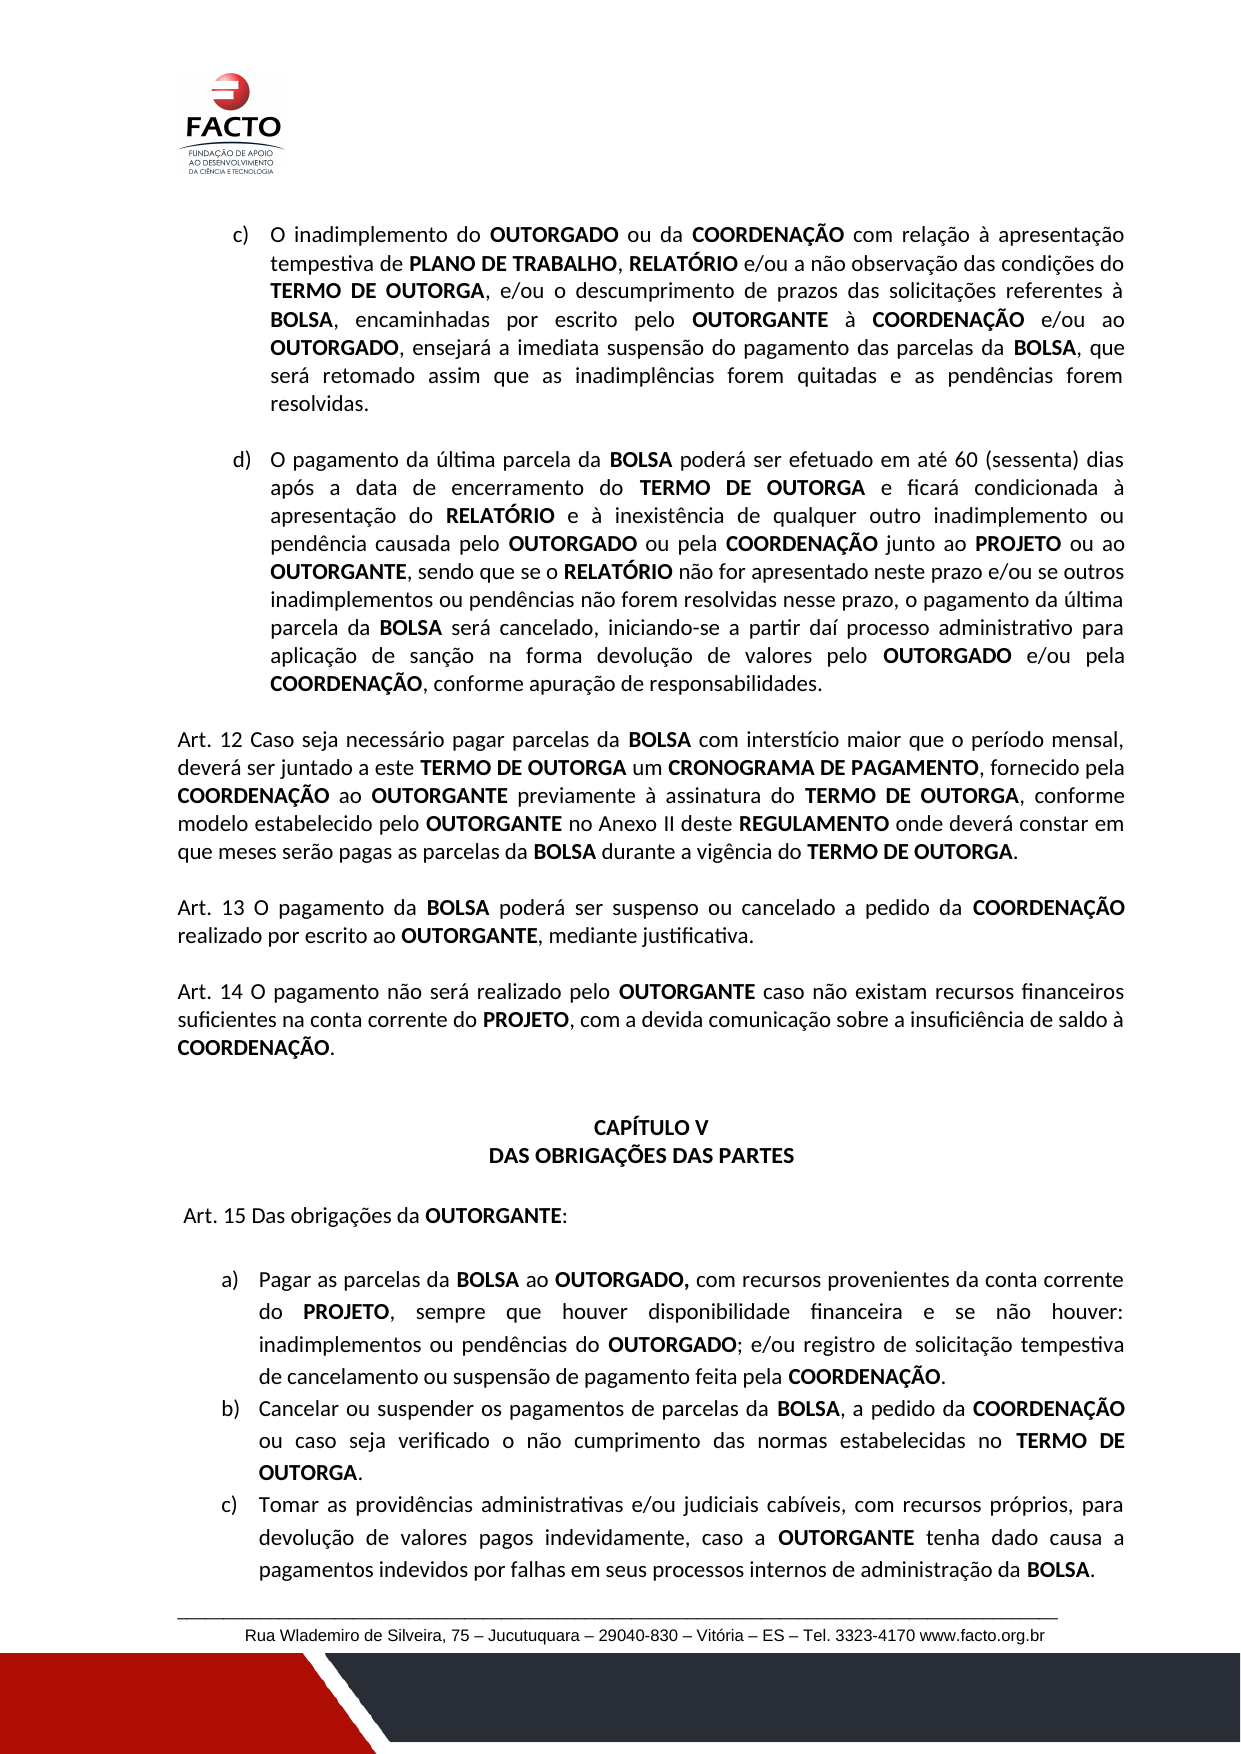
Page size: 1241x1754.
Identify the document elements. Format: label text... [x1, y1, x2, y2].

list Art. 12 Caso seja necessário pagar parcelas da BOLSA com interstício maior que o período mensal, deverá ser juntado a este TERMO DE OUTORGA um CRONOGRAMA DE PAGAMENTO, fornecido pela COORDENAÇÃO ao OUTORGANTE previamente à assinatura do TERMO DE OUTORGA, conforme modelo estabelecido pelo OUTORGANTE no Anexo II deste REGULAMENTO onde deverá constar em que meses serão pagas as parcelas da BOLSA durante a vigência do TERMO DE OUTORGA. [177, 725, 1125, 865]
list Pagar as parcelas da BOLSA ao OUTORGADO, com recursos provenientes da conta corrente do PROJETO, sempre que houver disponibilidade financeira e se não houver: inadimplementos ou pendências do OUTORGADO; e/ou registro de solicitação tempestiva de cancelamento ou suspensão de pagamento feita pela COORDENAÇÃO. [221, 1265, 1125, 1390]
picture [0, 1653, 1241, 1754]
list Art. 14 O pagamento não será realizado pelo OUTORGANTE caso não existam recursos financeiros suficientes na conta corrente do PROJETO, com a devida comunicação sobre a insuficiência de saldo à COORDENAÇÃO. [177, 977, 1125, 1061]
list O inadimplemento do OUTORGADO ou da COORDENAÇÃO com relação à apresentação tempestiva de PLANO DE TRABALHO, RELATÓRIO e/ou a não observação das condições do TERMO DE OUTORGA, e/ou o descumprimento de prazos das solicitações referentes à BOLSA, encaminhadas por escrito pelo OUTORGANTE à COORDENAÇÃO e/ou ao OUTORGADO, ensejará a imediata suspensão do pagamento das parcelas da BOLSA, que será retomado assim que as inadimplências forem quitadas e as pendências forem resolvidas. [233, 221, 1125, 417]
list Cancelar ou suspender os pagamentos de parcelas da BOLSA, a pedido da COORDENAÇÃO ou caso seja verificado o não cumprimento das normas estabelecidas no TERMO DE OUTORGA. [221, 1394, 1125, 1486]
text CAPÍTULO V [177, 1113, 1125, 1141]
list Art. 15 Das obrigações da OUTORGANTE: [183, 1201, 1125, 1229]
list O pagamento da última parcela da BOLSA poderá ser efetuado em até 60 (sessenta) dias após a data de encerramento do TERMO DE OUTORGA e ficará condicionada à apresentação do RELATÓRIO e à inexistência de qualquer outro inadimplemento ou pendência causada pelo OUTORGADO ou pela COORDENAÇÃO junto ao PROJETO ou ao OUTORGANTE, sendo que se o RELATÓRIO não for apresentado neste prazo e/ou se outros inadimplementos ou pendências não forem resolvidas nesse prazo, o pagamento da última parcela da BOLSA será cancelado, iniciando-se a partir daí processo administrativo para aplicação de sanção na forma devolução de valores pelo OUTORGADO e/ou pela COORDENAÇÃO, conforme apuração de responsabilidades. [233, 445, 1125, 697]
list Art. 13 O pagamento da BOLSA poderá ser suspenso ou cancelado a pedido da COORDENAÇÃO realizado por escrito ao OUTORGANTE, mediante justificativa. [177, 893, 1125, 949]
list Tomar as providências administrativas e/ou judiciais cabíveis, com recursos próprios, para devolução de valores pagos indevidamente, caso a OUTORGANTE tenha dado causa a pagamentos indevidos por falhas em seus processos internos de administração da BOLSA. [221, 1491, 1125, 1583]
text DAS OBRIGAÇÕES DAS PARTES [177, 1141, 1106, 1169]
picture [177, 73, 285, 174]
